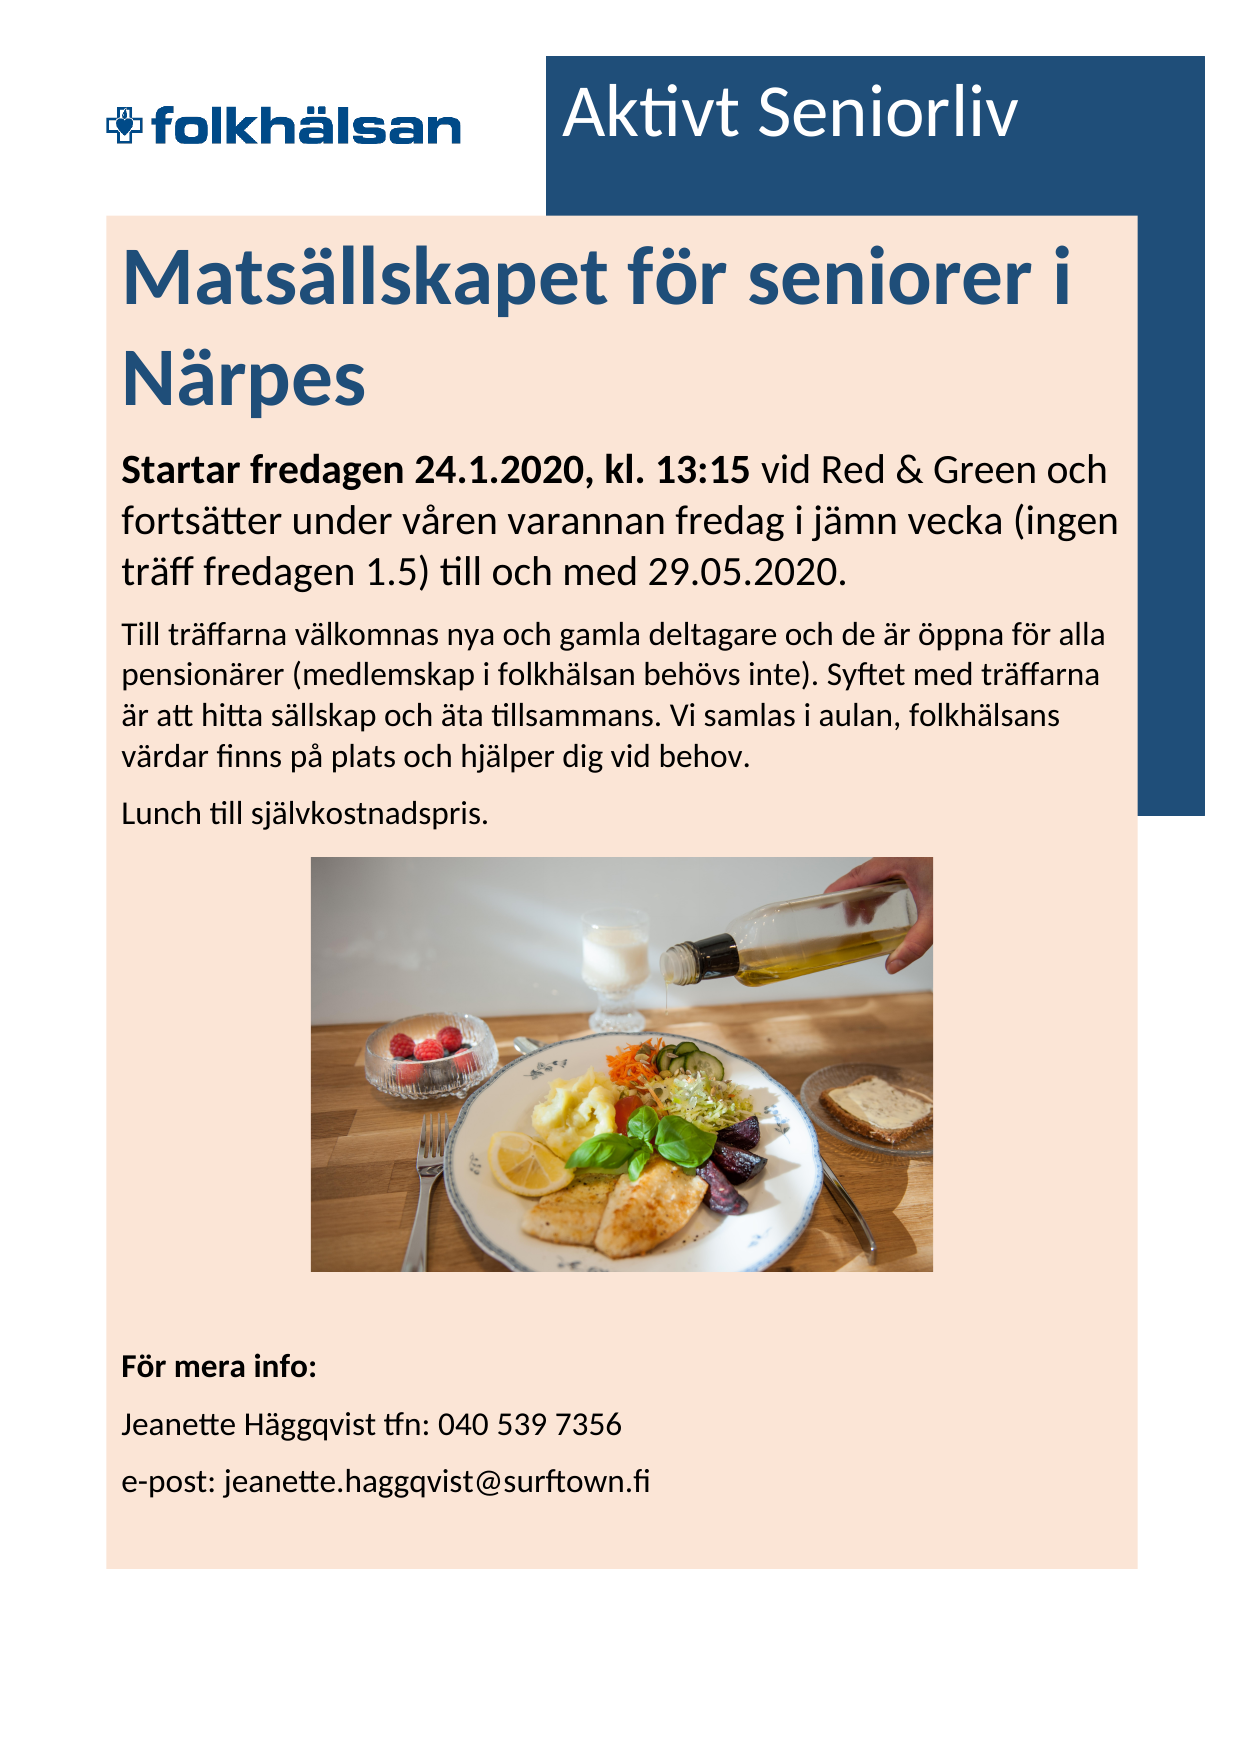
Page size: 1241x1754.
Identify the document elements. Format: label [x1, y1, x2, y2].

picture [106, 106, 461, 144]
picture [310, 857, 934, 1272]
